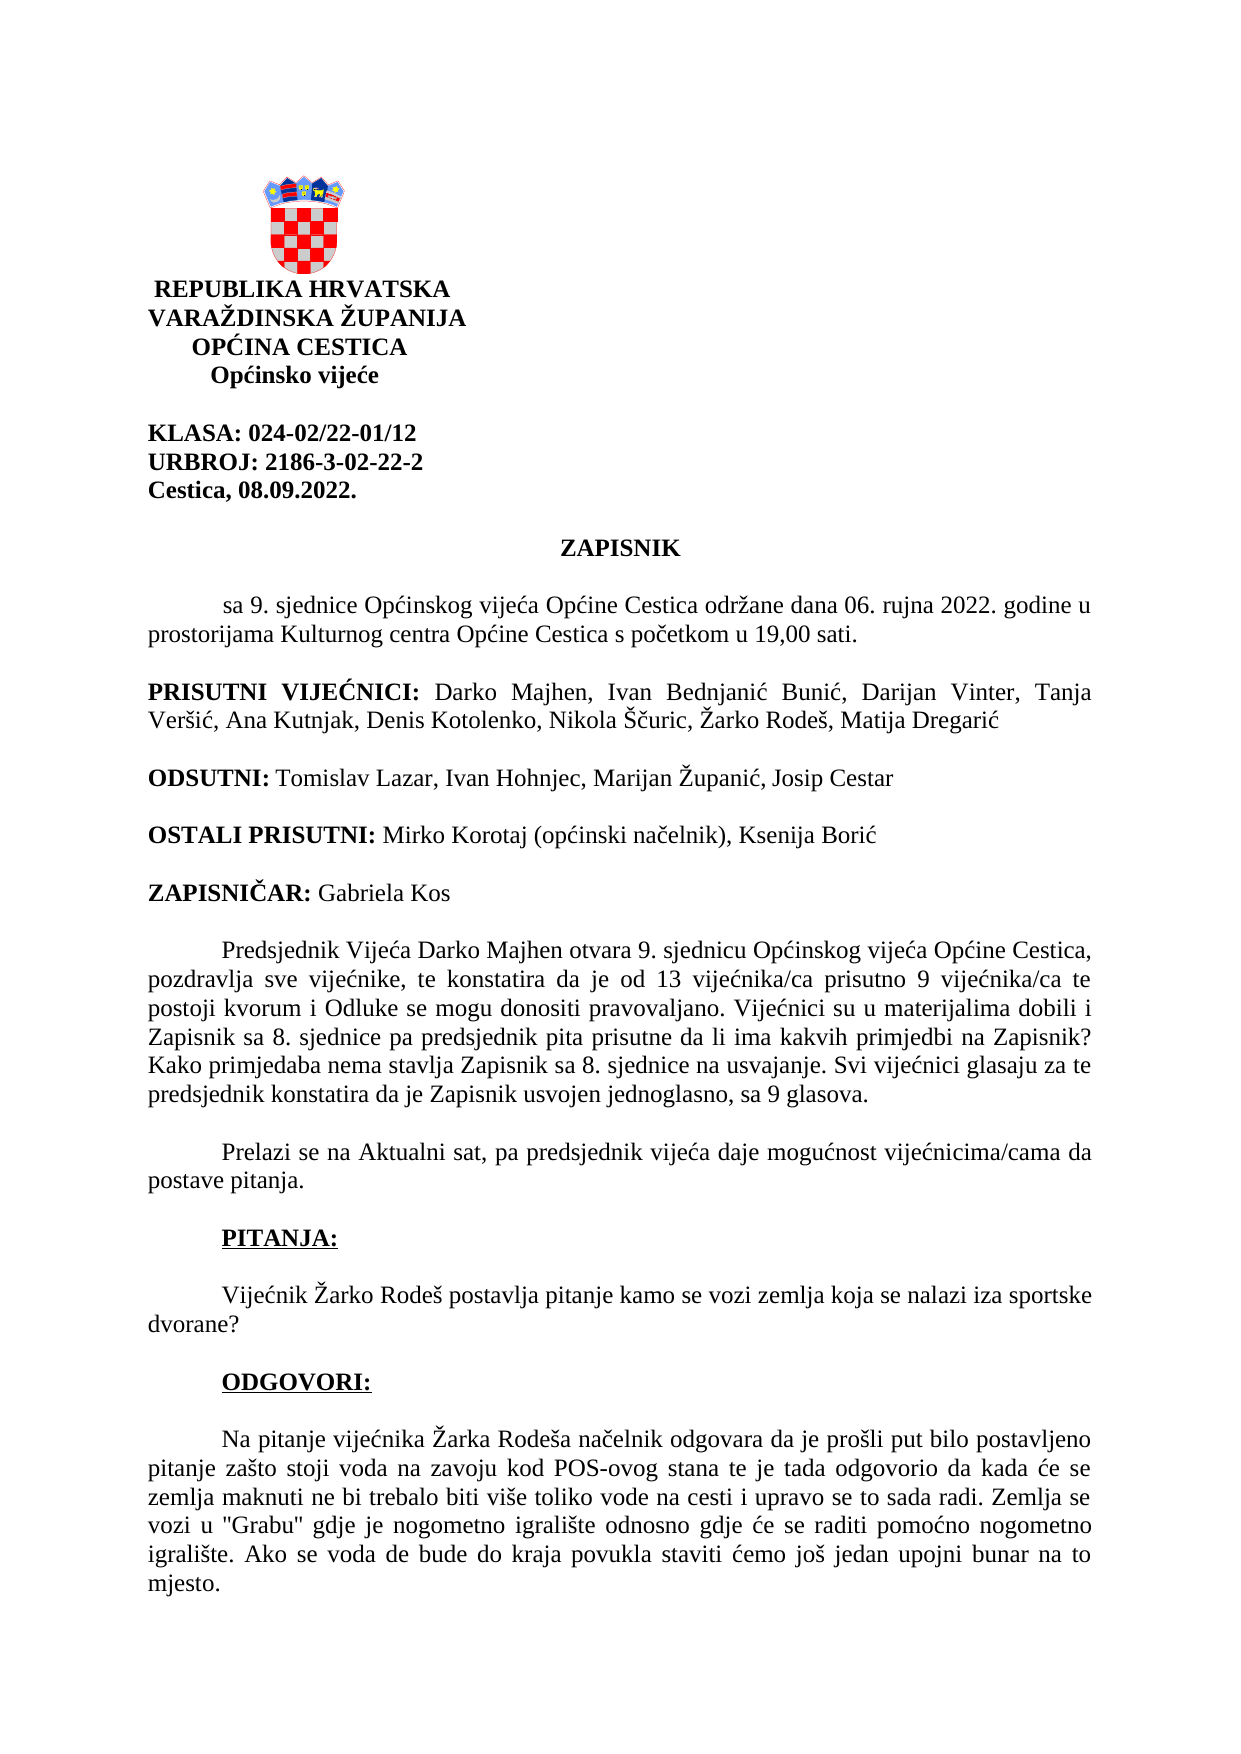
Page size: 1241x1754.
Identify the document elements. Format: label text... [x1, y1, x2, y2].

text URBROJ: 2186-3-02-22-2 [148, 447, 1093, 475]
text Cestica, 08.09.2022. [148, 475, 1093, 504]
text VARAŽDINSKA ŽUPANIJA [148, 303, 1093, 332]
text REPUBLIKA HRVATSKA [148, 274, 1093, 303]
text PRISUTNI VIJEĆNICI: Darko Majhen, Ivan Bednjanić Bunić, Darijan Vinter, Tanja Veršić, Ana Kutnjak, Denis Kotolenko, Nikola Ščuric, Žarko Rodeš, Matija Dregarić [148, 677, 1093, 734]
text Općinsko vijeće [148, 360, 1093, 389]
text ZAPISNIK [148, 533, 1093, 562]
text ODSUTNI: Tomislav Lazar, Ivan Hohnjec, Marijan Županić, Josip Cestar [148, 763, 1093, 792]
text PITANJA: [148, 1223, 1093, 1252]
text OPĆINA CESTICA [148, 332, 1093, 360]
text Vijećnik Žarko Rodeš postavlja pitanje kamo se vozi zemlja koja se nalazi iza sportske dvorane? [148, 1280, 1093, 1338]
text sa 9. sjednice Općinskog vijeća Općine Cestica održane dana 06. rujna 2022. godine u prostorijama Kulturnog centra Općine Cestica s početkom u 19,00 sati. [148, 590, 1093, 648]
text Na pitanje vijećnika Žarka Rodeša načelnik odgovara da je prošli put bilo postavljeno pitanje zašto stoji voda na zavoju kod POS-ovog stana te je tada odgovorio da kada će se zemlja maknuti ne bi trebalo biti više toliko vode na cesti i upravo se to sada radi. Zemlja se vozi u ''Grabu'' gdje je nogometno igralište odnosno gdje će se raditi pomoćno nogometno igralište. Ako se voda de bude do kraja povukla staviti ćemo još jedan upojni bunar na to mjesto. [148, 1424, 1093, 1597]
text OSTALI PRISUTNI: Mirko Korotaj (općinski načelnik), Ksenija Borić [148, 820, 1093, 849]
text ODGOVORI: [148, 1367, 1093, 1395]
text Predsjednik Vijeća Darko Majhen otvara 9. sjednicu Općinskog vijeća Općine Cestica, pozdravlja sve vijećnike, te konstatira da je od 13 vijećnika/ca prisutno 9 vijećnika/ca te postoji kvorum i Odluke se mogu donositi pravovaljano. Vijećnici su u materijalima dobili i Zapisnik sa 8. sjednice pa predsjednik pita prisutne da li ima kakvih primjedbi na Zapisnik? Kako primjedaba nema stavlja Zapisnik sa 8. sjednice na usvajanje. Svi vijećnici glasaju za te predsjednik konstatira da je Zapisnik usvojen jednoglasno, sa 9 glasova. [148, 935, 1093, 1108]
text Prelazi se na Aktualni sat, pa predsjednik vijeća daje mogućnost vijećnicima/cama da postave pitanja. [148, 1137, 1093, 1194]
text ZAPISNIČAR: Gabriela Kos [148, 878, 1093, 907]
text KLASA: 024-02/22-01/12 [148, 418, 1093, 447]
